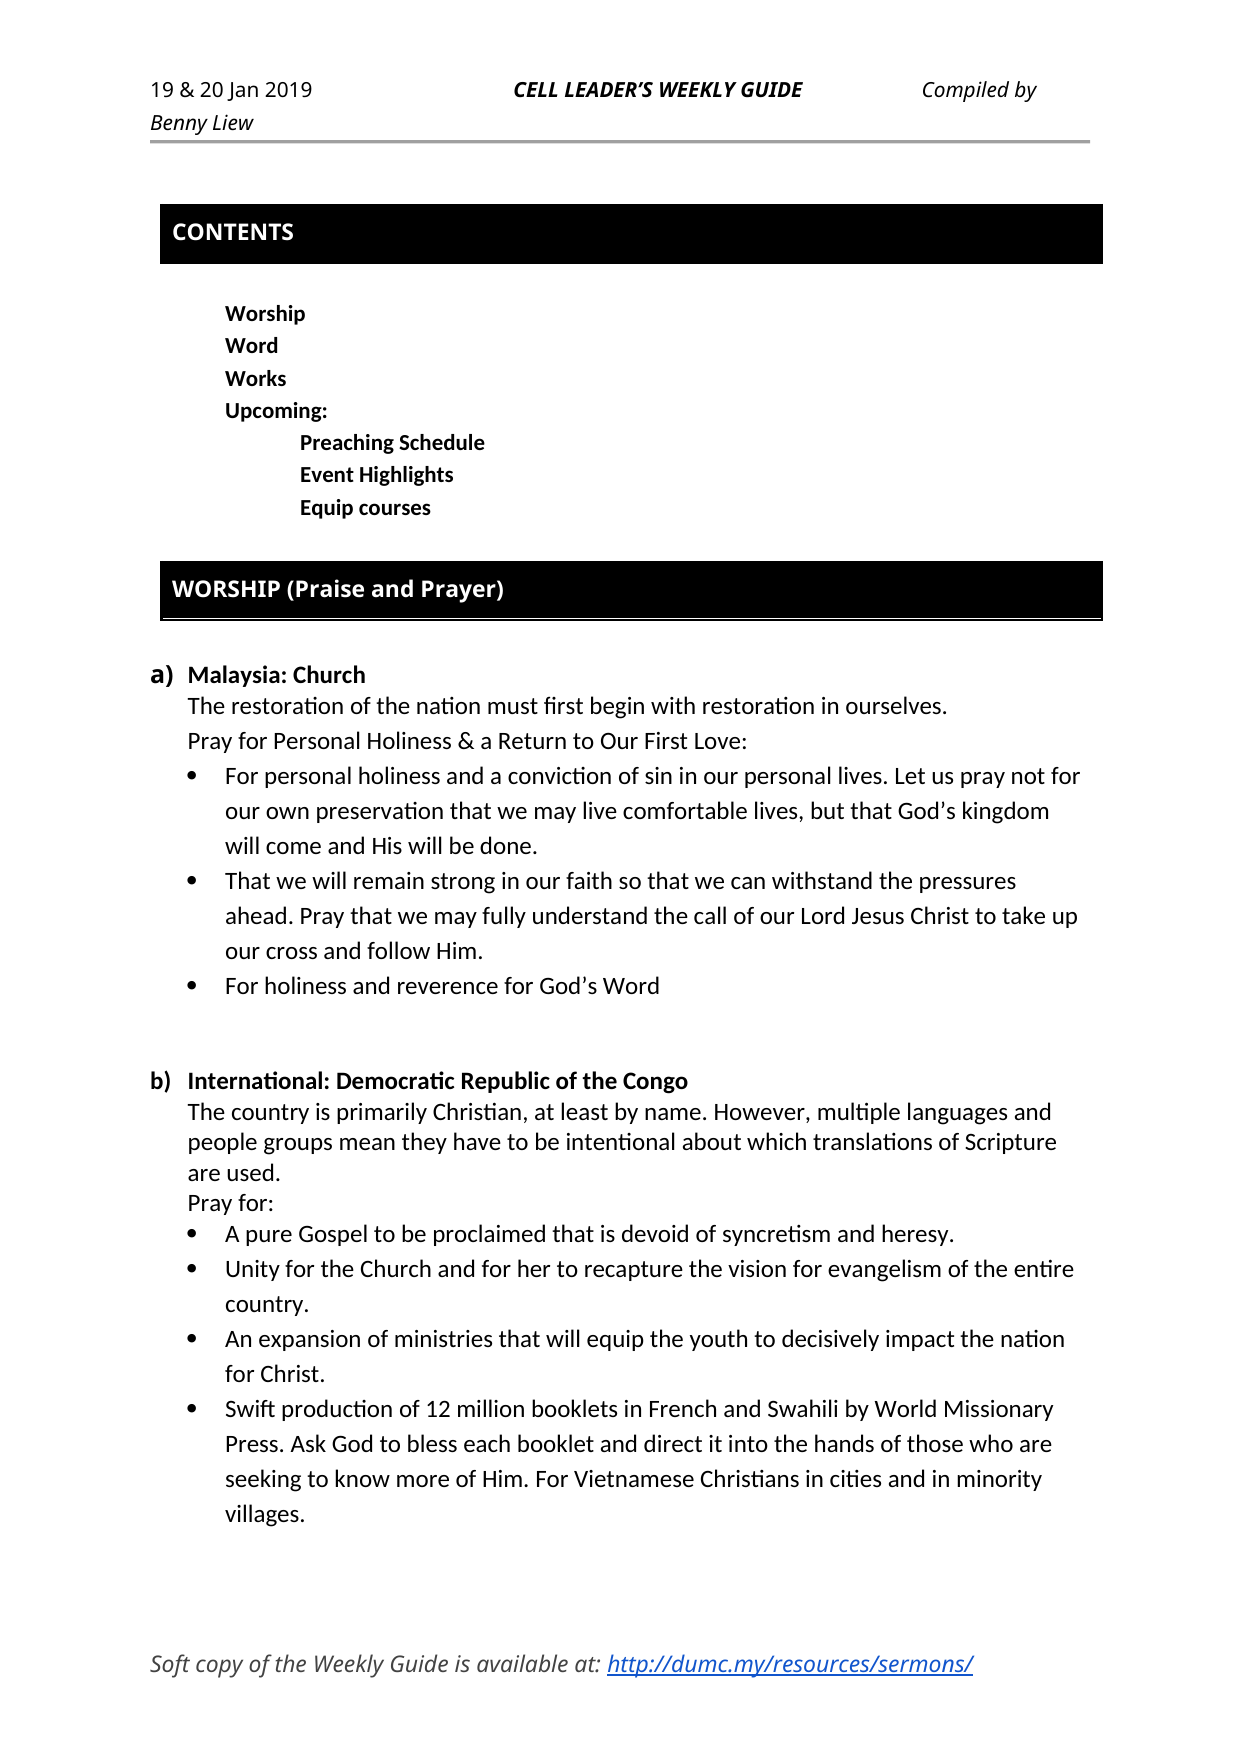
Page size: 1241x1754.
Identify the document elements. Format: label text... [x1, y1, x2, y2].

list Malaysia: Church [150, 656, 1090, 691]
text Preaching Schedule [225, 428, 1090, 456]
list Swift production of 12 million booklets in French and Swahili by World Missionary Press. Ask God to bless each booklet and direct it into the hands of those who are seeking to know more of Him. For Vietnamese Christians in cities and in minority villages. [187, 1393, 1090, 1528]
list For holiness and reverence for God’s Word [187, 971, 1090, 1001]
list An expansion of ministries that will equip the youth to decisively impact the nation for Christ. [187, 1323, 1090, 1388]
list That we will remain strong in our faith so that we can withstand the pressures ahead. Pray that we may fully understand the call of our Lord Jesus Christ to take up our cross and follow Him. [187, 866, 1090, 966]
table_header CONTENTS [163, 206, 1101, 261]
text Event Highlights [225, 460, 1090, 488]
list International: Democratic Republic of the Congo [150, 1065, 1090, 1096]
list A pure Gospel to be proclaimed that is devoid of syncretism and heresy. [187, 1218, 1090, 1248]
list Pray for: [187, 1187, 1090, 1218]
text Worship [225, 299, 1090, 327]
text Word [225, 332, 1090, 360]
text The restoration of the nation must first begin with restoration in ourselves. [187, 691, 1090, 721]
list Unity for the Church and for her to recapture the vision for evangelism of the entire country. [187, 1253, 1090, 1318]
list For personal holiness and a conviction of sin in our personal lives. Let us pray not for our own preservation that we may live comfortable lives, but that God’s kingdom will come and His will be done. [187, 761, 1090, 861]
text Equip courses [225, 493, 1090, 521]
list The country is primarily Christian, at least by name. However, multiple languages and people groups mean they have to be intentional about which translations of Scripture are used. [187, 1096, 1090, 1187]
text Pray for Personal Holiness & a Return to Our First Love: [187, 726, 1090, 756]
text Works [225, 364, 1090, 392]
table_header WORSHIP (Praise and Prayer) [163, 563, 1101, 618]
text Upcoming: [225, 396, 1090, 424]
